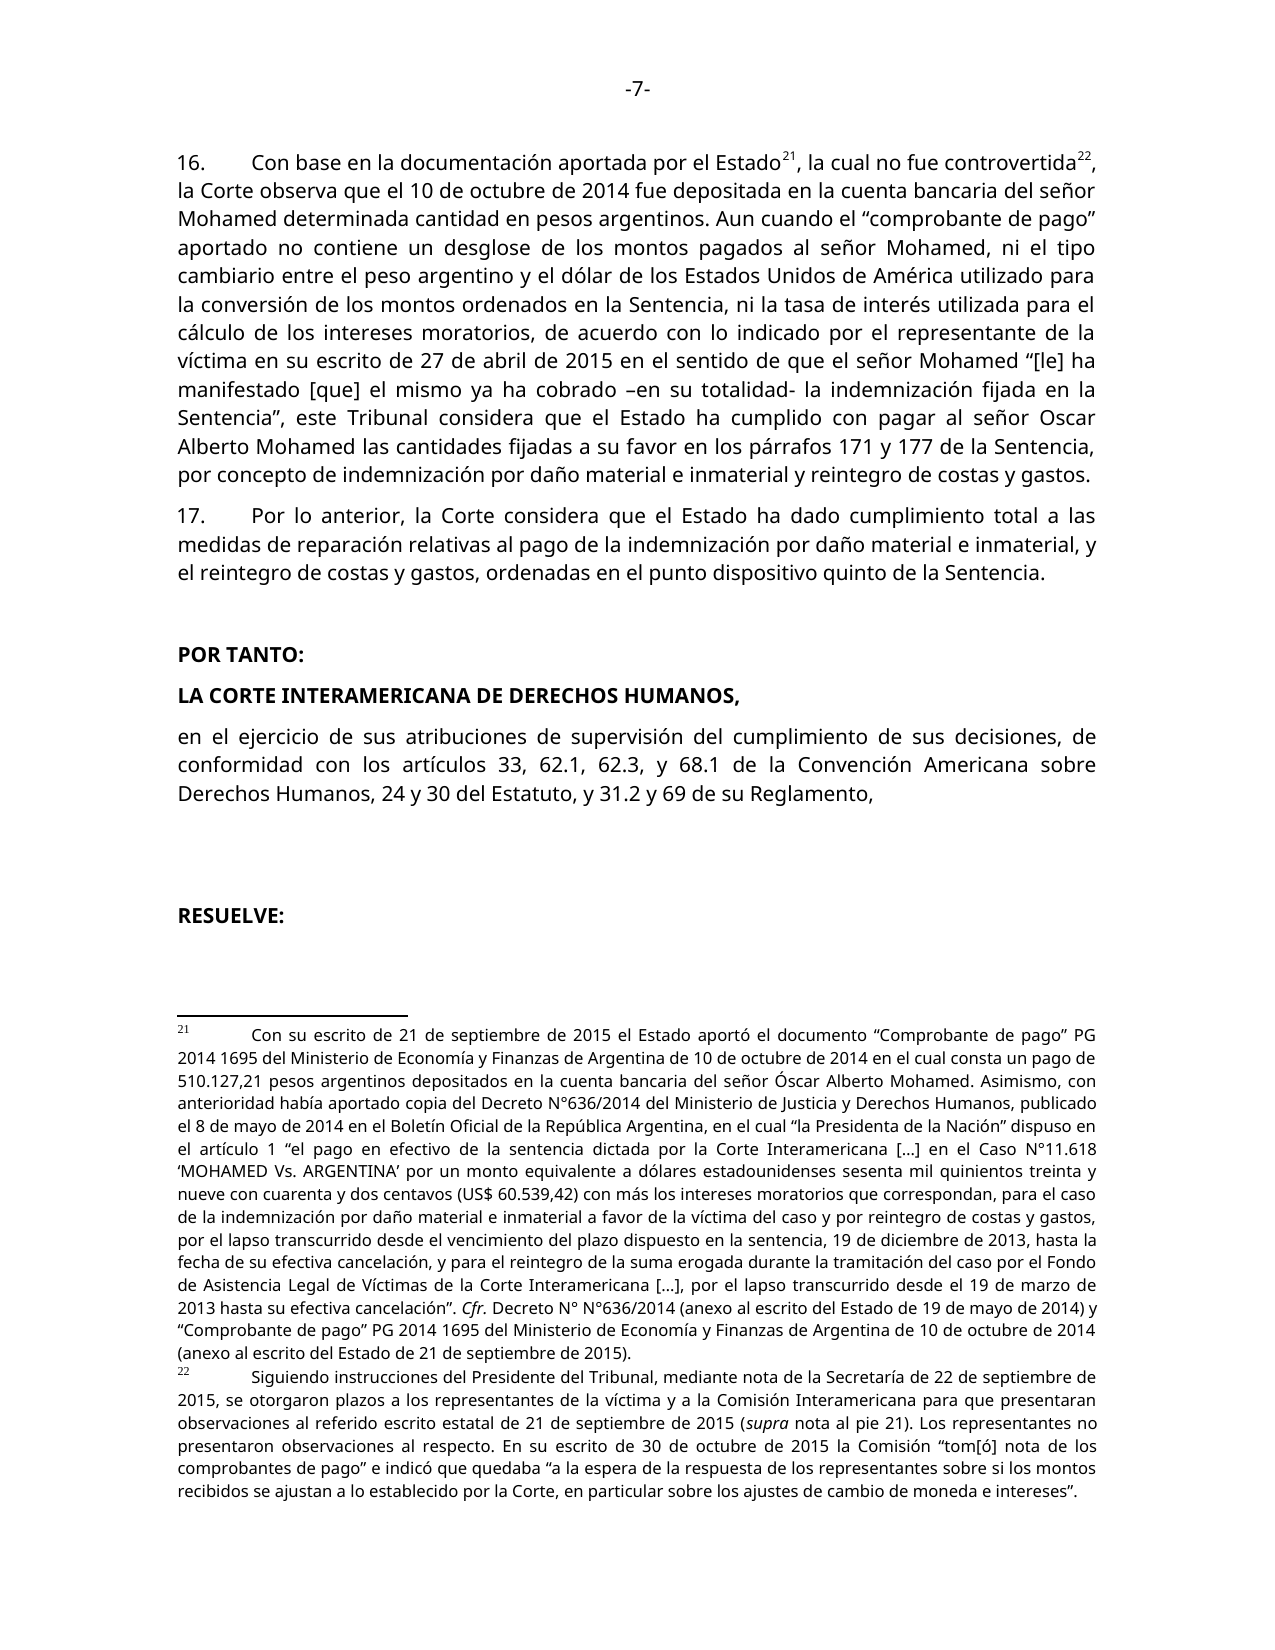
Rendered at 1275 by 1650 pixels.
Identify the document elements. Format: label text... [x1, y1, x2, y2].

text LA CORTE INTERAMERICANA DE DERECHOS HUMANOS, [177, 681, 1098, 709]
text POR TANTO: [177, 640, 1098, 668]
list Por lo anterior, la Corte considera que el Estado ha dado cumplimiento total a las medidas de reparación relativas al pago de la indemnización por daño material e inmaterial, y el reintegro de costas y gastos, ordenadas en el punto dispositivo quinto de la Sentencia. [176, 501, 1097, 587]
list Con base en la documentación aportada por el Estado, la cual no fue controvertida, la Corte observa que el 10 de octubre de 2014 fue depositada en la cuenta bancaria del señor Mohamed determinada cantidad en pesos argentinos. Aun cuando el “comprobante de pago” aportado no contiene un desglose de los montos pagados al señor Mohamed, ni el tipo cambiario entre el peso argentino y el dólar de los Estados Unidos de América utilizado para la conversión de los montos ordenados en la Sentencia, ni la tasa de interés utilizada para el cálculo de los intereses moratorios, de acuerdo con lo indicado por el representante de la víctima en su escrito de 27 de abril de 2015 en el sentido de que el señor Mohamed “[le] ha manifestado [que] el mismo ya ha cobrado –en su totalidad- la indemnización fijada en la Sentencia”, este Tribunal considera que el Estado ha cumplido con pagar al señor Oscar Alberto Mohamed las cantidades fijadas a su favor en los párrafos 171 y 177 de la Sentencia, por concepto de indemnización por daño material e inmaterial y reintegro de costas y gastos. [176, 148, 1097, 489]
text RESUELVE: [177, 902, 1098, 930]
text en el ejercicio de sus atribuciones de supervisión del cumplimiento de sus decisiones, de conformidad con los artículos 33, 62.1, 62.3, y 68.1 de la Convención Americana sobre Derechos Humanos, 24 y 30 del Estatuto, y 31.2 y 69 de su Reglamento, [177, 722, 1098, 807]
